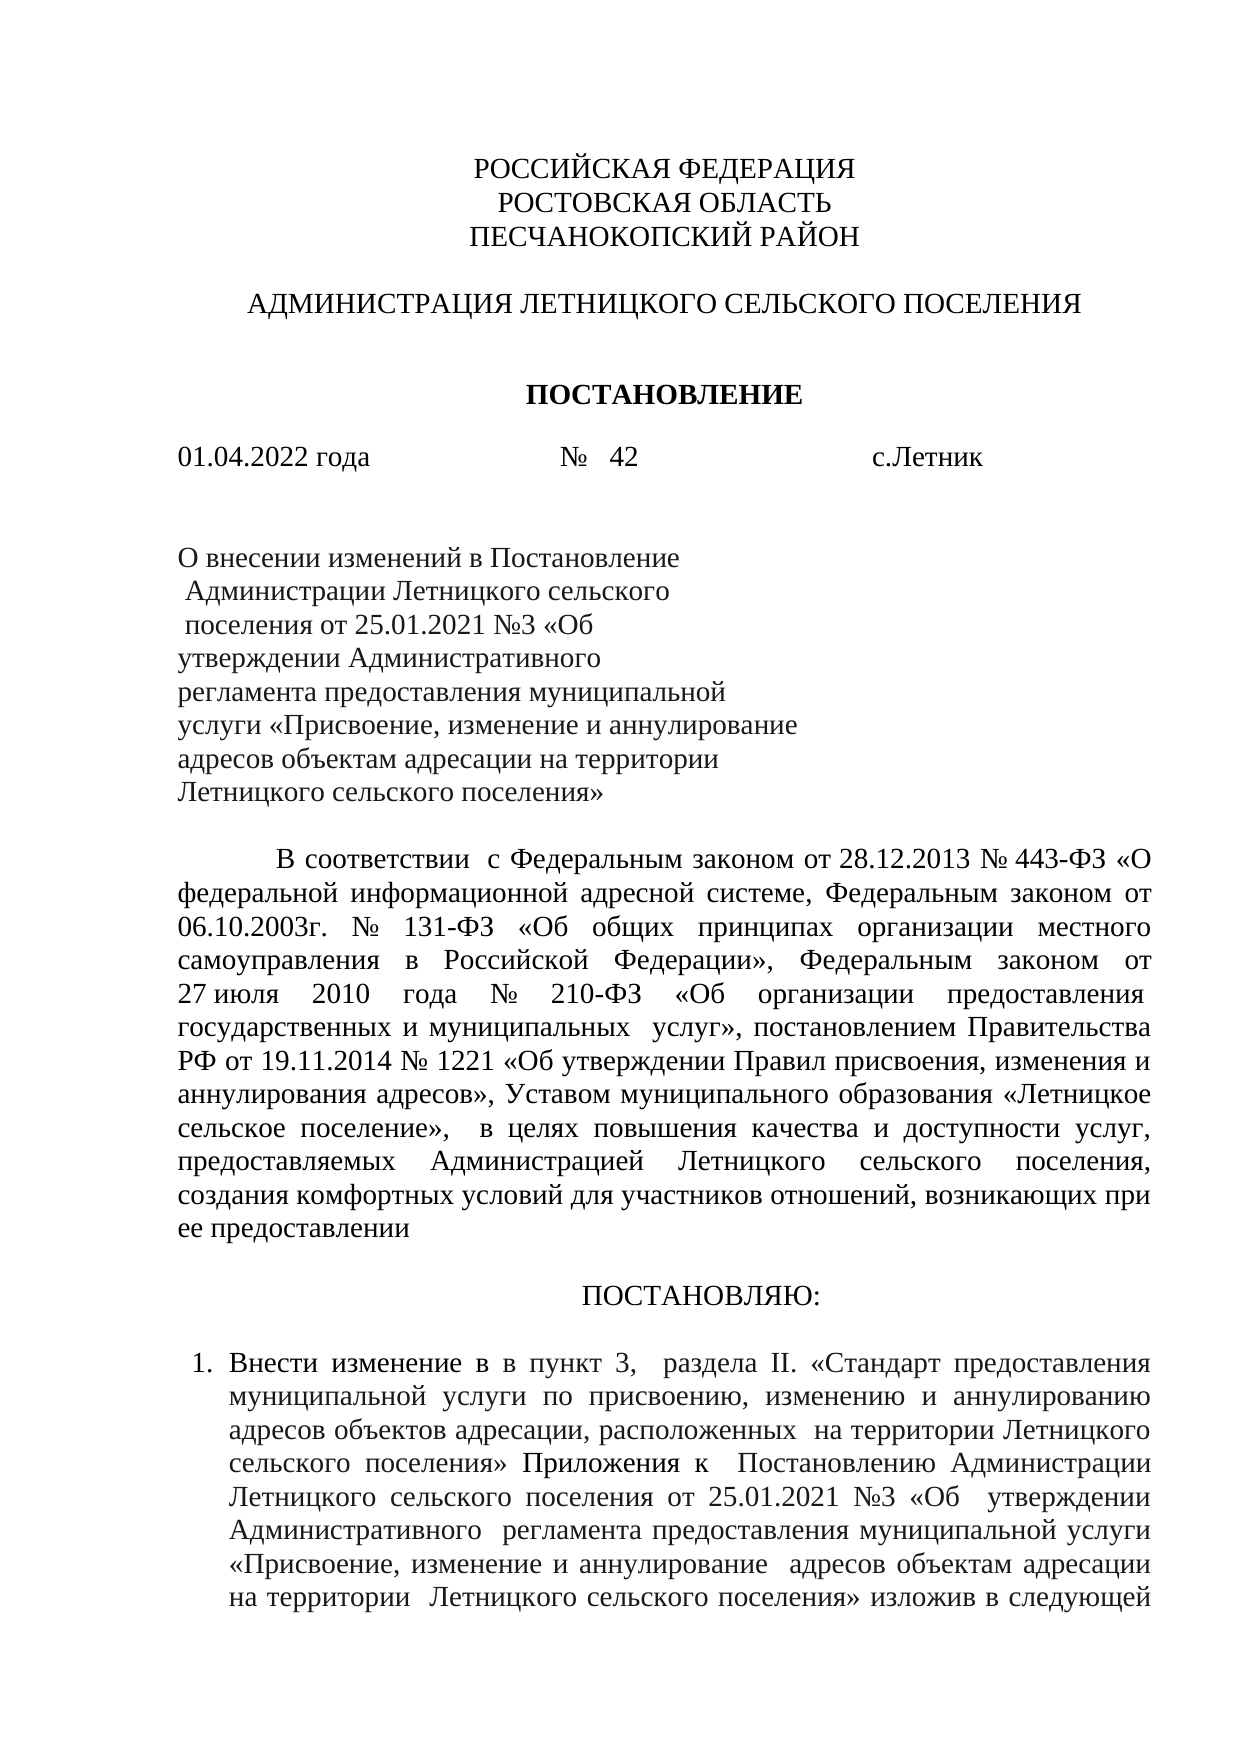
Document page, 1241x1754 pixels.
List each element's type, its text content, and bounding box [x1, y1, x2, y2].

text Летницкого сельского поселения» [177, 774, 1152, 808]
text услуги «Присвоение, изменение и аннулирование [177, 707, 1152, 741]
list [191, 1345, 1152, 1613]
text регламента предоставления муниципальной [177, 674, 1152, 707]
text поселения от 25.01.2021 №3 «Об [177, 607, 1152, 640]
text РОССИЙСКАЯ ФЕДЕРАЦИЯ [177, 152, 1152, 185]
text утверждении Административного [177, 640, 1152, 674]
text В соответствии с Федеральным законом от 28.12.2013 № 443-ФЗ «О федеральной информационной адресной системе, Федеральным законом от 06.10.2003г. № 131-ФЗ «Об общих принципах организации местного самоуправления в Российской Федерации», Федеральным законом от 27 июля 2010 года № 210-ФЗ «Об организации предоставления государственных и муниципальных услуг», постановлением Правительства РФ от 19.11.2014 № 1221 «Об утверждении Правил присвоения, изменения и аннулирования адресов», Уставом муниципального образования «Летницкое сельское поселение», в целях повышения качества и доступности услуг, предоставляемых Администрацией Летницкого сельского поселения, создания комфортных условий для участников отношений, возникающих при ее предоставлении [177, 842, 1152, 1244]
text адресов объектам адресации на территории [177, 741, 1152, 774]
text РОСТОВСКАЯ ОБЛАСТЬ [177, 185, 1152, 219]
text ПЕСЧАНОКОПСКИЙ РАЙОН [177, 219, 1152, 252]
text ПОСТАНОВЛЯЮ: [177, 1278, 1152, 1311]
text 01.04.2022 года № 42 с.Летник [177, 439, 1152, 473]
text Администрации Летницкого сельского [177, 573, 1152, 607]
text ПОСТАНОВЛЕНИЕ [177, 377, 1152, 410]
text АДМИНИСТРАЦИЯ ЛЕТНИЦКОГО СЕЛЬСКОГО ПОСЕЛЕНИЯ [177, 286, 1152, 319]
text О внесении изменений в Постановление [177, 540, 1152, 573]
